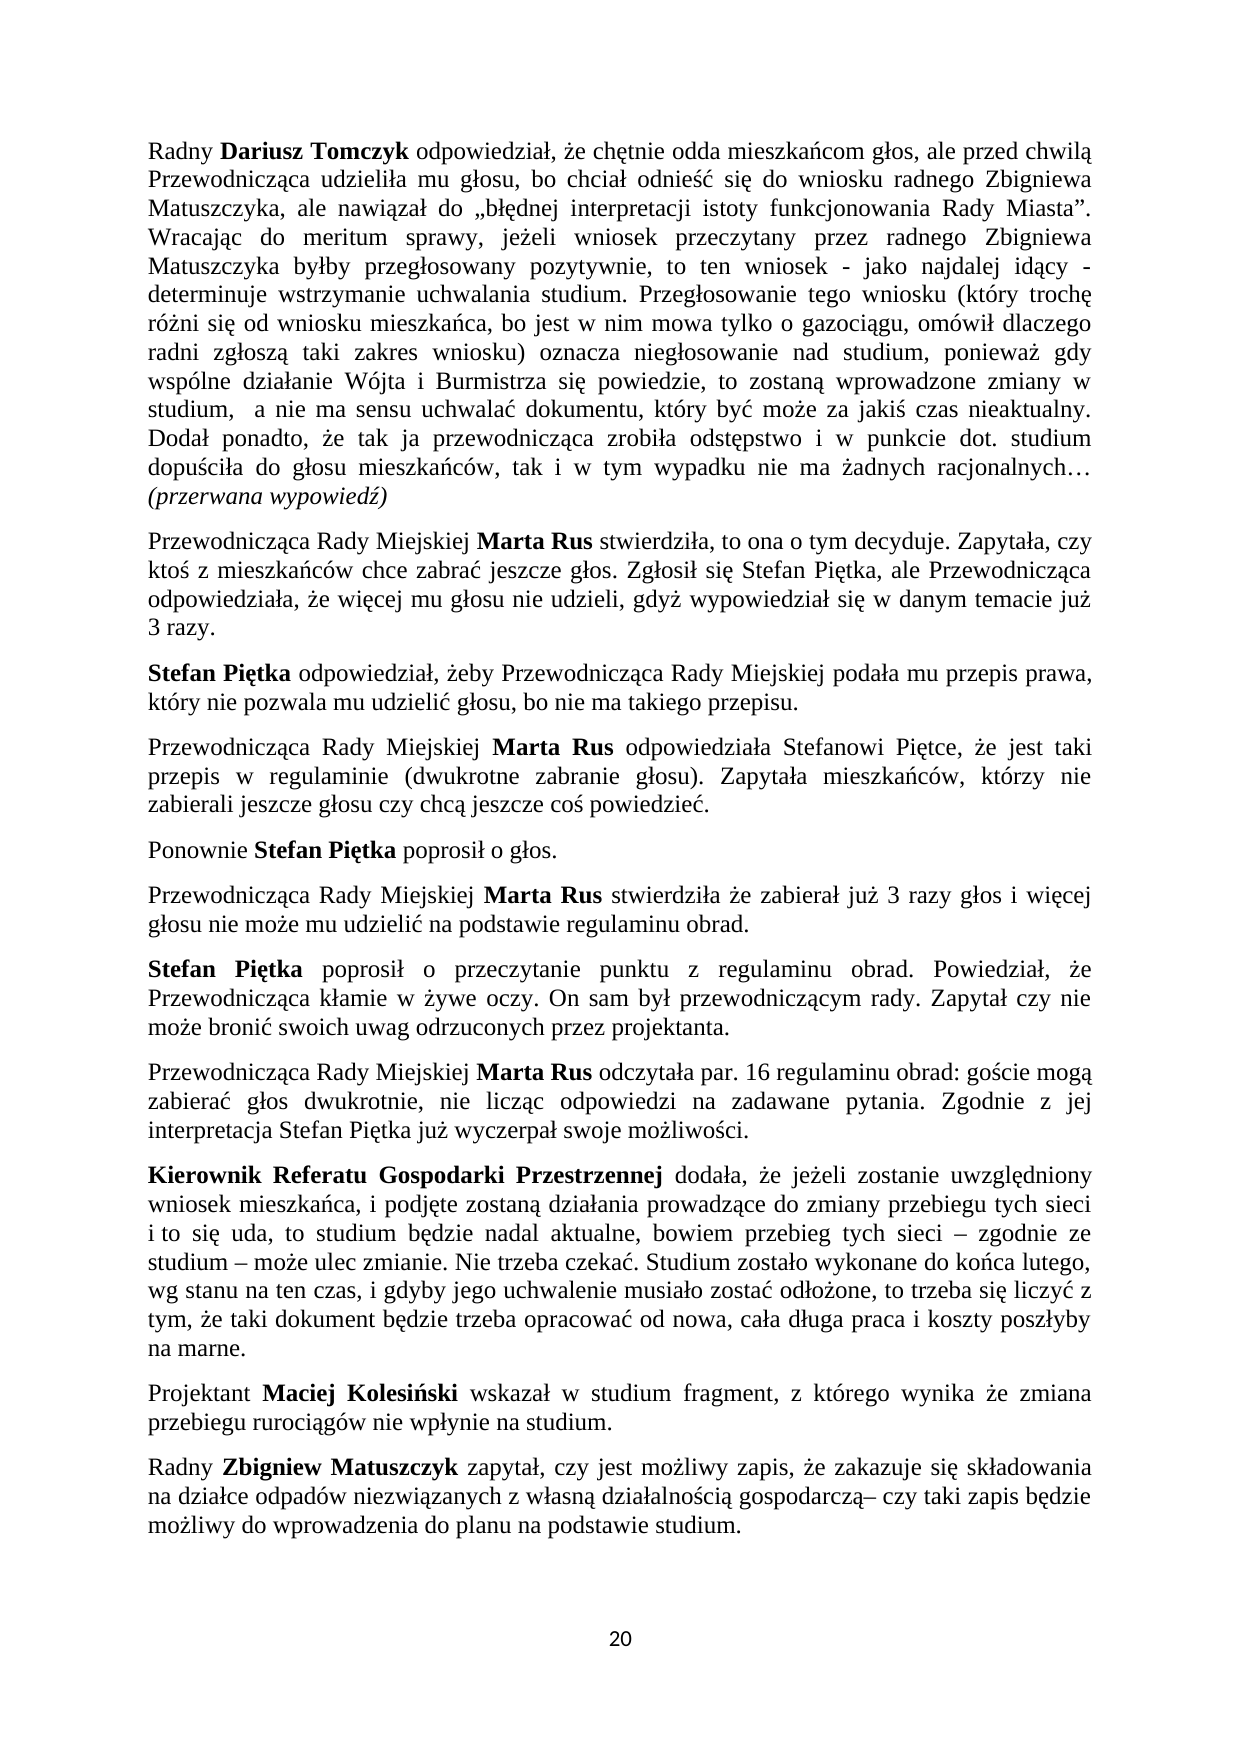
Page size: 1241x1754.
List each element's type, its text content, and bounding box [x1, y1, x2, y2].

text Kierownik Referatu Gospodarki Przestrzennej dodała, że jeżeli zostanie uwzględniony wniosek mieszkańca, i podjęte zostaną działania prowadzące do zmiany przebiegu tych sieci i to się uda, to studium będzie nadal aktualne, bowiem przebieg tych sieci – zgodnie ze studium – może ulec zmianie. Nie trzeba czekać. Studium zostało wykonane do końca lutego, wg stanu na ten czas, i gdyby jego uchwalenie musiało zostać odłożone, to trzeba się liczyć z tym, że taki dokument będzie trzeba opracować od nowa, cała długa praca i koszty poszłyby na marne. [148, 1160, 1092, 1362]
text Przewodnicząca Rady Miejskiej Marta Rus odczytała par. 16 regulaminu obrad: goście mogą zabierać głos dwukrotnie, nie licząc odpowiedzi na zadawane pytania. Zgodnie z jej interpretacja Stefan Piętka już wyczerpał swoje możliwości. [148, 1057, 1092, 1144]
text Ponownie Stefan Piętka poprosił o głos. [148, 835, 1092, 864]
text Radny Dariusz Tomczyk odpowiedział, że chętnie odda mieszkańcom głos, ale przed chwilą Przewodnicząca udzieliła mu głosu, bo chciał odnieść się do wniosku radnego Zbigniewa Matuszczyka, ale nawiązał do „błędnej interpretacji istoty funkcjonowania Rady Miasta”. Wracając do meritum sprawy, jeżeli wniosek przeczytany przez radnego Zbigniewa Matuszczyka byłby przegłosowany pozytywnie, to ten wniosek - jako najdalej idący - determinuje wstrzymanie uchwalania studium. Przegłosowanie tego wniosku (który trochę różni się od wniosku mieszkańca, bo jest w nim mowa tylko o gazociągu, omówił dlaczego radni zgłoszą taki zakres wniosku) oznacza niegłosowanie nad studium, ponieważ gdy wspólne działanie Wójta i Burmistrza się powiedzie, to zostaną wprowadzone zmiany w studium, a nie ma sensu uchwalać dokumentu, który być może za jakiś czas nieaktualny. Dodał ponadto, że tak ja przewodnicząca zrobiła odstępstwo i w punkcie dot. studium dopuściła do głosu mieszkańców, tak i w tym wypadku nie ma żadnych racjonalnych…(przerwana wypowiedź) [148, 136, 1092, 509]
text Przewodnicząca Rady Miejskiej Marta Rus stwierdziła, to ona o tym decyduje. Zapytała, czy ktoś z mieszkańców chce zabrać jeszcze głos. Zgłosił się Stefan Piętka, ale Przewodnicząca odpowiedziała, że więcej mu głosu nie udzieli, gdyż wypowiedział się w danym temacie już 3 razy. [148, 526, 1092, 641]
text Stefan Piętka odpowiedział, żeby Przewodnicząca Rady Miejskiej podała mu przepis prawa, który nie pozwala mu udzielić głosu, bo nie ma takiego przepisu. [148, 658, 1092, 715]
text Przewodnicząca Rady Miejskiej Marta Rus stwierdziła że zabierał już 3 razy głos i więcej głosu nie może mu udzielić na podstawie regulaminu obrad. [148, 880, 1092, 938]
text Radny Zbigniew Matuszczyk zapytał, czy jest możliwy zapis, że zakazuje się składowania na działce odpadów niezwiązanych z własną działalnością gospodarczą– czy taki zapis będzie możliwy do wprowadzenia do planu na podstawie studium. [148, 1452, 1092, 1539]
text Stefan Piętka poprosił o przeczytanie punktu z regulaminu obrad. Powiedział, że Przewodnicząca kłamie w żywe oczy. On sam był przewodniczącym rady. Zapytał czy nie może bronić swoich uwag odrzuconych przez projektanta. [148, 954, 1092, 1041]
text Projektant Maciej Kolesiński wskazał w studium fragment, z którego wynika że zmiana przebiegu rurociągów nie wpłynie na studium. [148, 1378, 1092, 1436]
text Przewodnicząca Rady Miejskiej Marta Rus odpowiedziała Stefanowi Piętce, że jest taki przepis w regulaminie (dwukrotne zabranie głosu). Zapytała mieszkańców, którzy nie zabierali jeszcze głosu czy chcą jeszcze coś powiedzieć. [148, 732, 1092, 818]
